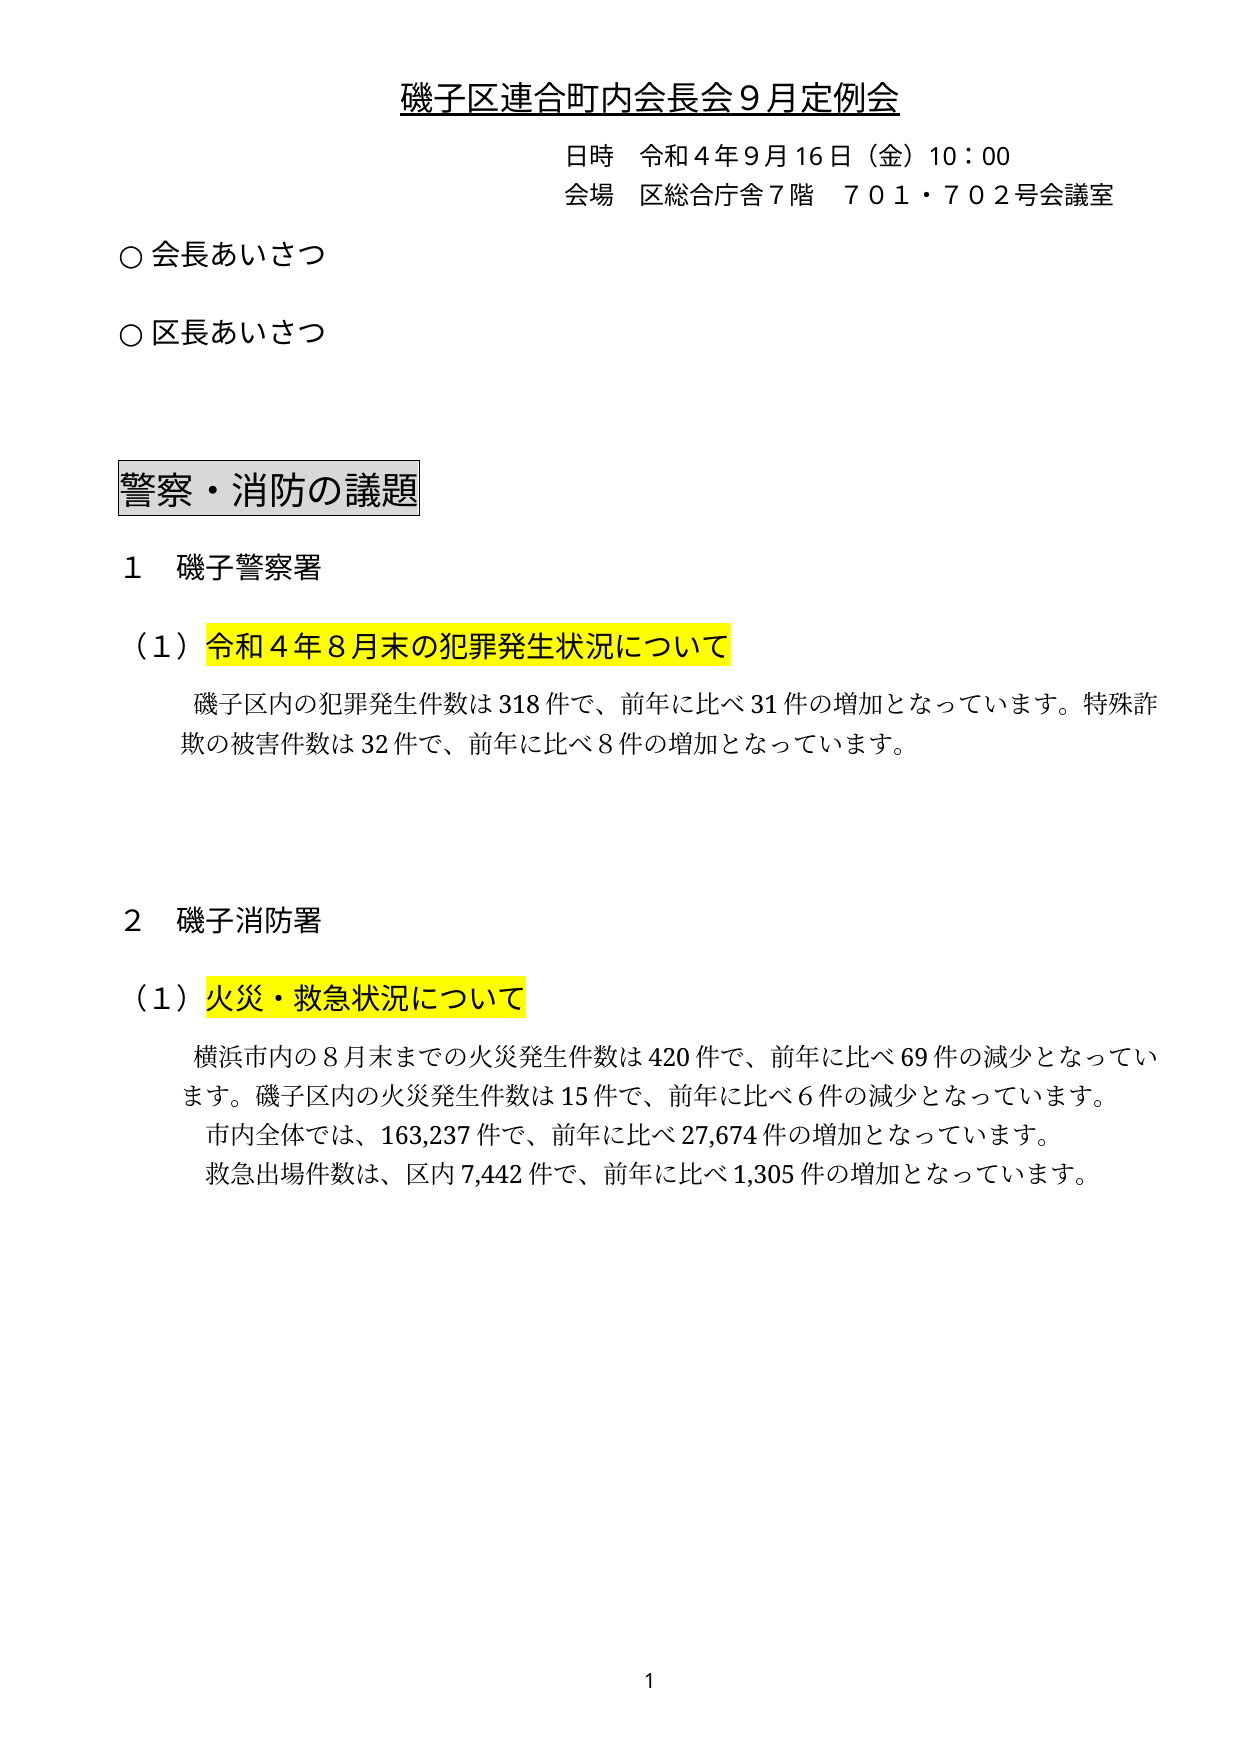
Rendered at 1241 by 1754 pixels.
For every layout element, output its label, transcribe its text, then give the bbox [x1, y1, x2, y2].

text 警察・消防の議題 [118, 448, 1181, 527]
text 磯子区連合町内会長会９月定例会 [118, 57, 1181, 135]
text 磯子区内の犯罪発生件数は318件で、前年に比べ31件の増加となっています。特殊詐欺の被害件数は32件で、前年に比べ８件の増加となっています。 [181, 683, 1181, 762]
text （１）火災・救急状況について [118, 958, 1181, 1036]
text 日時 令和４年９月16日（金）10：00 [564, 135, 1181, 174]
text 救急出場件数は、区内7,442件で、前年に比べ1,305件の増加となっています。 [118, 1153, 1181, 1193]
text １ 磯子警察署 [118, 527, 1181, 605]
text 横浜市内の８月末までの火災発生件数は420件で、前年に比べ69件の減少となっています。磯子区内の火災発生件数は15件で、前年に比べ６件の減少となっています。 [181, 1036, 1181, 1114]
text 市内全体では、163,237件で、前年に比べ27,674件の増加となっています。 [118, 1114, 1181, 1153]
text ○ 会長あいさつ [118, 213, 1181, 292]
text 会場 区総合庁舎７階 ７０１・７０２号会議室 [564, 174, 1181, 213]
text （１）令和４年８月末の犯罪発生状況について [118, 605, 1181, 683]
text ２ 磯子消防署 [118, 879, 1181, 958]
text ○ 区長あいさつ [118, 292, 1181, 370]
